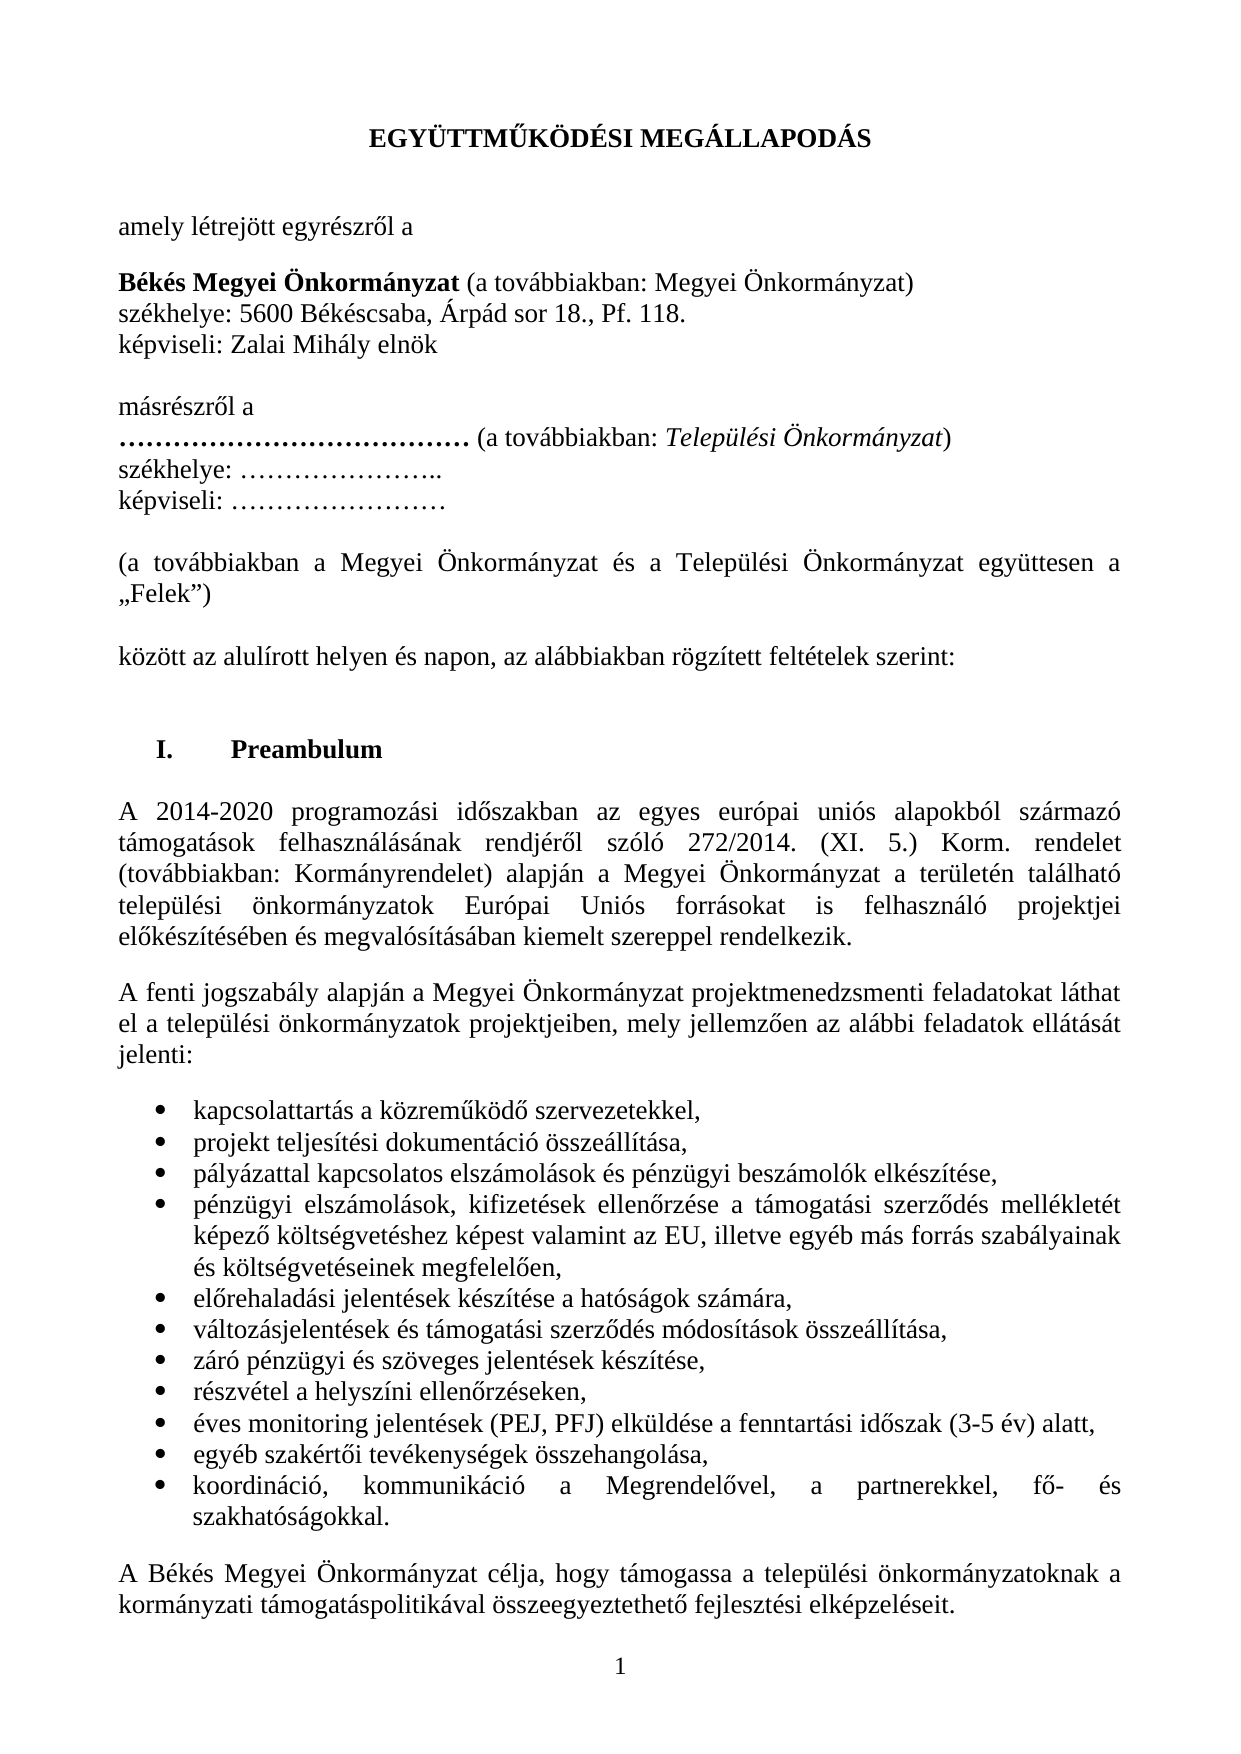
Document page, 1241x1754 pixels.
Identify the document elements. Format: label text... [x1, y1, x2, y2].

text A fenti jogszabály alapján a Megyei Önkormányzat projektmenedzsmenti feladatokat láthat el a települési önkormányzatok projektjeiben, mely jellemzően az alábbi feladatok ellátását jelenti: [118, 976, 1122, 1069]
text székhelye: 5600 Békéscsaba, Árpád sor 18., Pf. 118. [118, 297, 1122, 328]
text képviseli: Zalai Mihály elnök [118, 328, 1122, 359]
text ………………………………… (a továbbiakban: Települési Önkormányzat) [118, 422, 1122, 453]
list előrehaladási jelentések készítése a hatóságok számára, [156, 1282, 1122, 1313]
text Békés Megyei Önkormányzat (a továbbiakban: Megyei Önkormányzat) [118, 266, 1122, 297]
list egyéb szakértői tevékenységek összehangolása, [156, 1438, 1122, 1469]
text székhelye: ………………….. [118, 453, 1122, 484]
list éves monitoring jelentések (PEJ, PFJ) elküldése a fenntartási időszak (3-5 év) alatt, [156, 1407, 1122, 1438]
list pénzügyi elszámolások, kifizetések ellenőrzése a támogatási szerződés mellékletét képező költségvetéshez képest valamint az EU, illetve egyéb más forrás szabályainak és költségvetéseinek megfelelően, [156, 1188, 1122, 1282]
list pályázattal kapcsolatos elszámolások és pénzügyi beszámolók elkészítése, [156, 1157, 1122, 1188]
text között az alulírott helyen és napon, az alábbiakban rögzített feltételek szerint: [118, 639, 1122, 671]
list kapcsolattartás a közreműködő szervezetekkel, [156, 1094, 1122, 1126]
list részvétel a helyszíni ellenőrzéseken, [156, 1376, 1122, 1407]
text képviseli: …………………… [118, 484, 1122, 515]
text A 2014-2020 programozási időszakban az egyes európai uniós alapokból származó támogatások felhasználásának rendjéről szóló 272/2014. (XI. 5.) Korm. rendelet (továbbiakban: Kormányrendelet) alapján a Megyei Önkormányzat a területén található települési önkormányzatok Európai Uniós forrásokat is felhasználó projektjei előkészítésében és megvalósításában kiemelt szereppel rendelkezik. [118, 795, 1122, 951]
list projekt teljesítési dokumentáció összeállítása, [156, 1126, 1122, 1157]
text amely létrejött egyrészről a [118, 210, 1122, 241]
text EGYÜTTMŰKÖDÉSI MEGÁLLAPODÁS [118, 122, 1122, 153]
list változásjelentések és támogatási szerződés módosítások összeállítása, [156, 1313, 1122, 1344]
text A Békés Megyei Önkormányzat célja, hogy támogassa a települési önkormányzatoknak a kormányzati támogatáspolitikával összeegyeztethető fejlesztési elképzeléseit. [118, 1557, 1122, 1619]
text másrészről a [118, 390, 1122, 422]
list Preambulum [156, 733, 1122, 764]
text (a továbbiakban a Megyei Önkormányzat és a Települési Önkormányzat együttesen a „Felek”) [118, 546, 1122, 608]
list koordináció, kommunikáció a Megrendelővel, a partnerekkel, fő- és szakhatóságokkal. [155, 1469, 1122, 1532]
list záró pénzügyi és szöveges jelentések készítése, [156, 1344, 1122, 1376]
